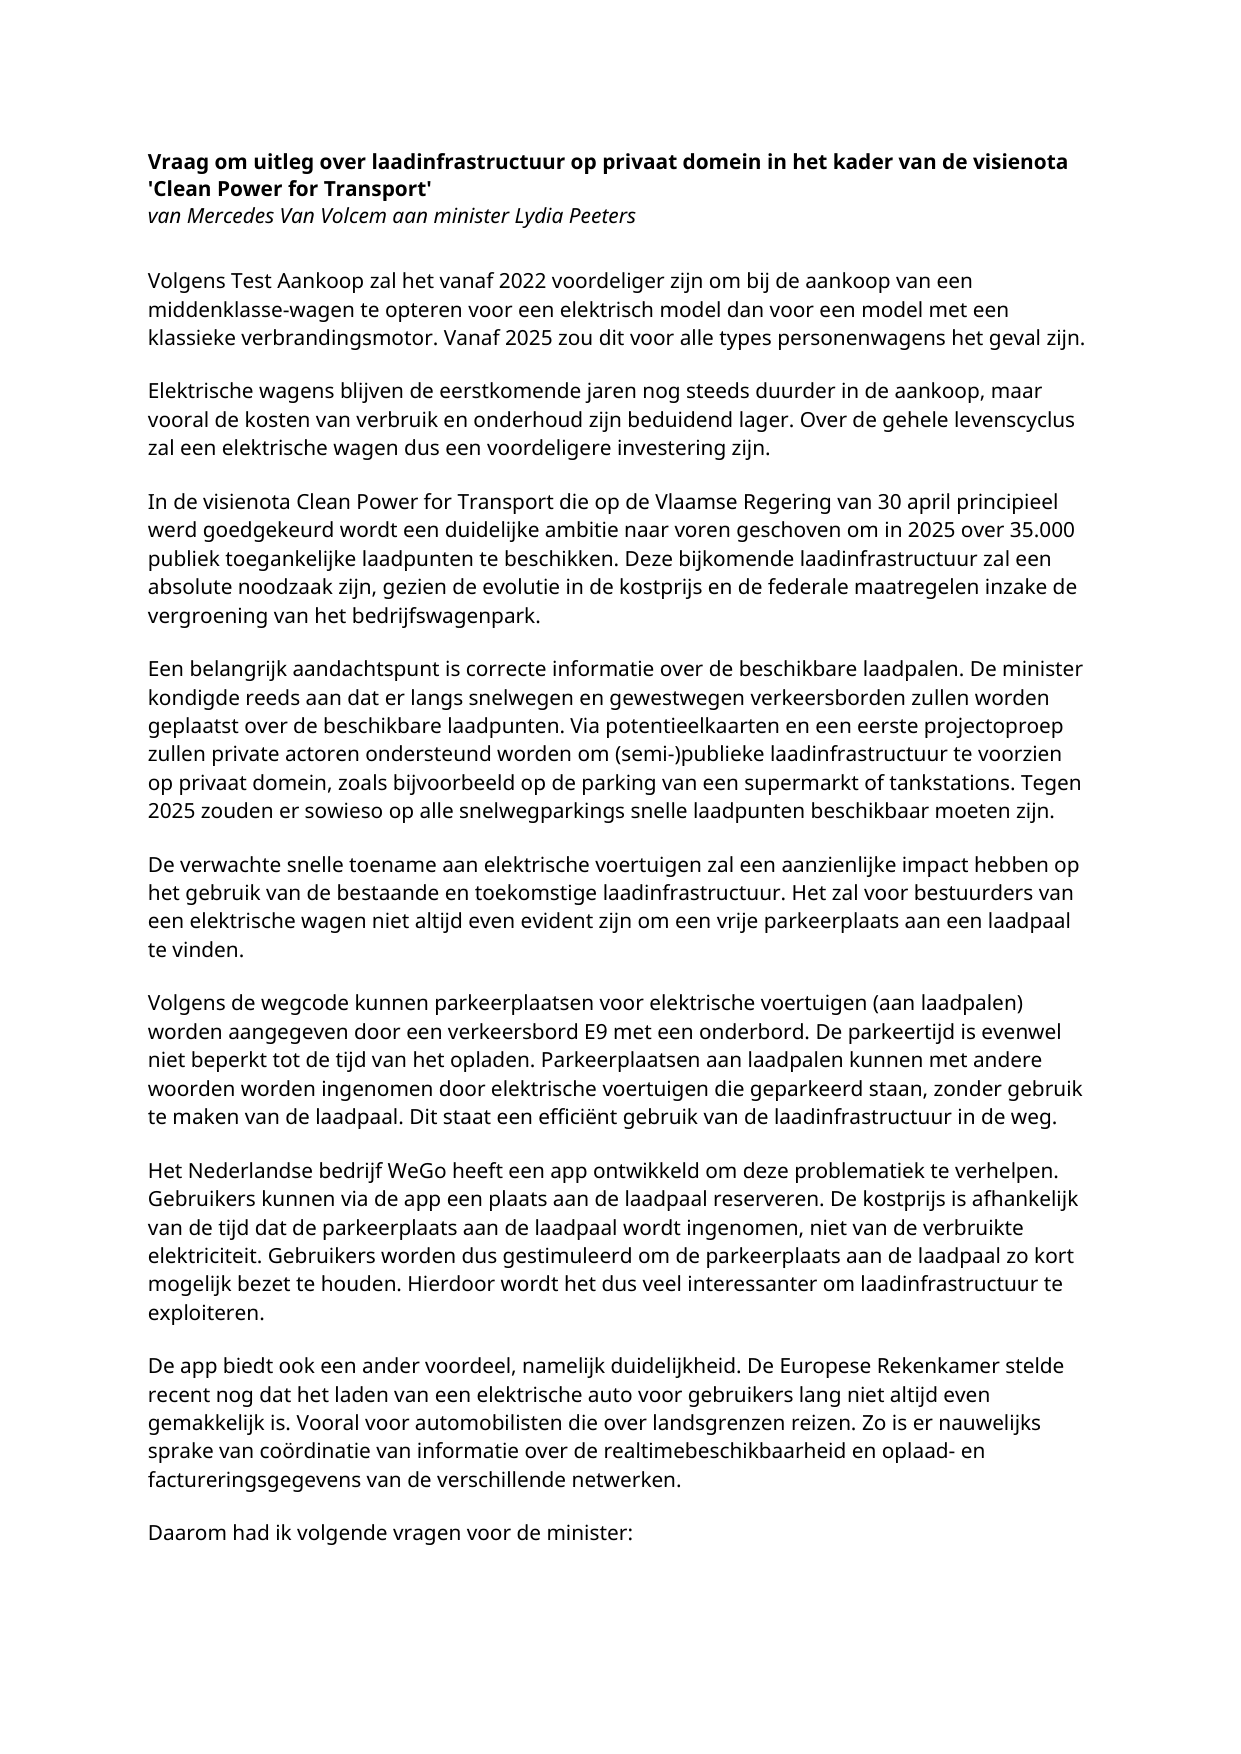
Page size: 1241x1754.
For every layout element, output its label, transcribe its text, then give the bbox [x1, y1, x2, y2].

text Een belangrijk aandachtspunt is correcte informatie over de beschikbare laadpalen. De minister kondigde reeds aan dat er langs snelwegen en gewestwegen verkeersborden zullen worden geplaatst over de beschikbare laadpunten. Via potentieelkaarten en een eerste projectoproep zullen private actoren ondersteund worden om (semi-)publieke laadinfrastructuur te voorzien op privaat domein, zoals bijvoorbeeld op de parking van een supermarkt of tankstations. Tegen 2025 zouden er sowieso op alle snelwegparkings snelle laadpunten beschikbaar moeten zijn. [148, 654, 1093, 825]
text De verwachte snelle toename aan elektrische voertuigen zal een aanzienlijke impact hebben op het gebruik van de bestaande en toekomstige laadinfrastructuur. Het zal voor bestuurders van een elektrische wagen niet altijd even evident zijn om een vrije parkeerplaats aan een laadpaal te vinden. [148, 850, 1093, 963]
text Vraag om uitleg over laadinfrastructuur op privaat domein in het kader van de visienota 'Clean Power for Transport' van Mercedes Van Volcem aan minister Lydia Peeters [148, 148, 1093, 229]
text Volgens de wegcode kunnen parkeerplaatsen voor elektrische voertuigen (aan laadpalen) worden aangegeven door een verkeersbord E9 met een onderbord. De parkeertijd is evenwel niet beperkt tot de tijd van het opladen. Parkeerplaatsen aan laadpalen kunnen met andere woorden worden ingenomen door elektrische voertuigen die geparkeerd staan, zonder gebruik te maken van de laadpaal. Dit staat een efficiënt gebruik van de laadinfrastructuur in de weg. [148, 988, 1093, 1131]
text Daarom had ik volgende vragen voor de minister: [148, 1518, 1093, 1547]
text Volgens Test Aankoop zal het vanaf 2022 voordeliger zijn om bij de aankoop van een middenklasse-wagen te opteren voor een elektrisch model dan voor een model met een klassieke verbrandingsmotor. Vanaf 2025 zou dit voor alle types personenwagens het geval zijn. [148, 266, 1093, 352]
text De app biedt ook een ander voordeel, namelijk duidelijkheid. De Europese Rekenkamer stelde recent nog dat het laden van een elektrische auto voor gebruikers lang niet altijd even gemakkelijk is. Vooral voor automobilisten die over landsgrenzen reizen. Zo is er nauwelijks sprake van coördinatie van informatie over de realtimebeschikbaarheid en oplaad- en factureringsgegevens van de verschillende netwerken. [148, 1351, 1093, 1493]
text Elektrische wagens blijven de eerstkomende jaren nog steeds duurder in de aankoop, maar vooral de kosten van verbruik en onderhoud zijn beduidend lager. Over de gehele levenscyclus zal een elektrische wagen dus een voordeligere investering zijn. [148, 377, 1093, 462]
text Het Nederlandse bedrijf WeGo heeft een app ontwikkeld om deze problematiek te verhelpen. Gebruikers kunnen via de app een plaats aan de laadpaal reserveren. De kostprijs is afhankelijk van de tijd dat de parkeerplaats aan de laadpaal wordt ingenomen, niet van de verbruikte elektriciteit. Gebruikers worden dus gestimuleerd om de parkeerplaats aan de laadpaal zo kort mogelijk bezet te houden. Hierdoor wordt het dus veel interessanter om laadinfrastructuur te exploiteren. [148, 1156, 1093, 1326]
text In de visienota Clean Power for Transport die op de Vlaamse Regering van 30 april principieel werd goedgekeurd wordt een duidelijke ambitie naar voren geschoven om in 2025 over 35.000 publiek toegankelijke laadpunten te beschikken. Deze bijkomende laadinfrastructuur zal een absolute noodzaak zijn, gezien de evolutie in de kostprijs en de federale maatregelen inzake de vergroening van het bedrijfswagenpark. [148, 487, 1093, 629]
